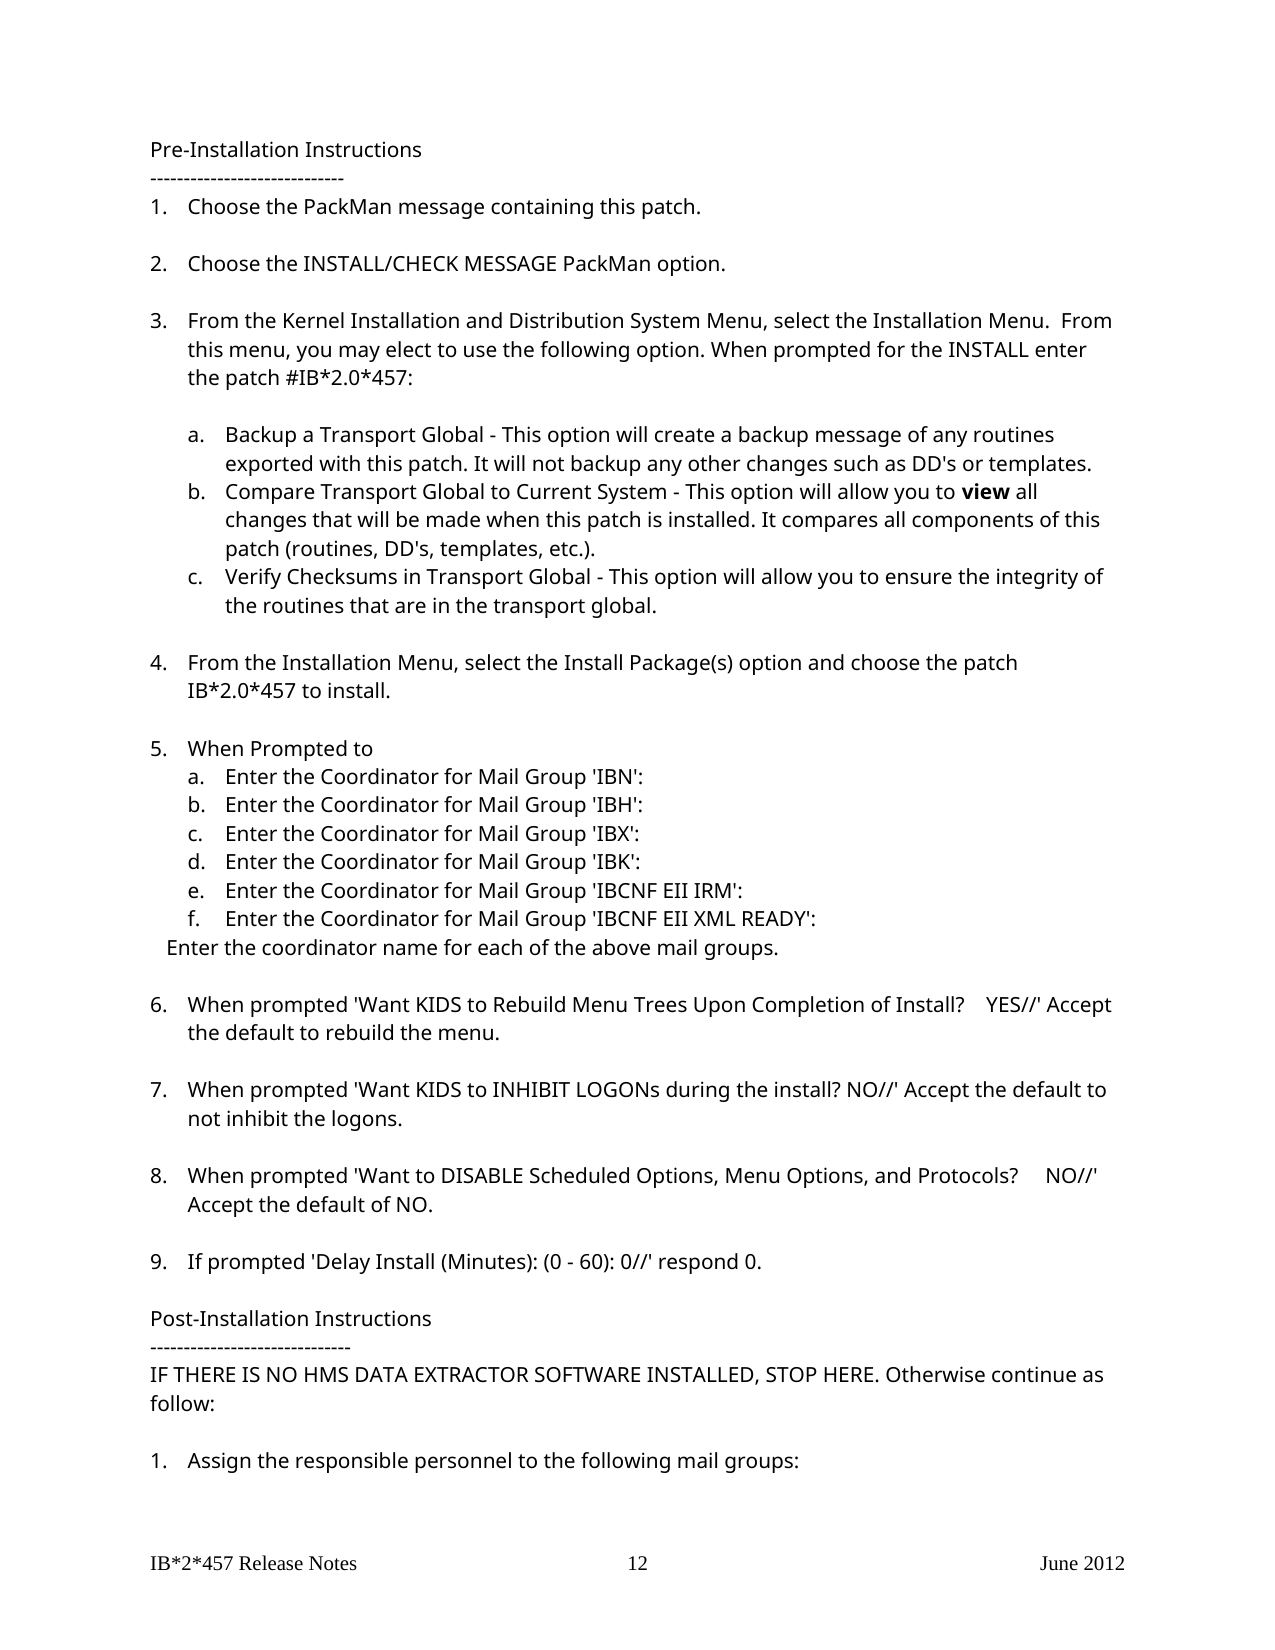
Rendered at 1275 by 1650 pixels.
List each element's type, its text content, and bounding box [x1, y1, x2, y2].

text Pre-Installation Instructions [150, 135, 1125, 163]
list When Prompted to [150, 734, 1125, 762]
text Enter the coordinator name for each of the above mail groups. [150, 933, 1125, 961]
list Compare Transport Global to Current System - This option will allow you to view all changes that will be made when this patch is installed. It compares all components of this patch (routines, DD's, templates, etc.). [187, 477, 1125, 562]
list From the Installation Menu, select the Install Package(s) option and choose the patch IB*2.0*457 to install. [150, 648, 1125, 705]
list Enter the Coordinator for Mail Group 'IBH': [187, 791, 1125, 819]
text ------------------------------ [150, 1332, 1125, 1361]
list Enter the Coordinator for Mail Group 'IBCNF EII IRM': [187, 876, 1125, 904]
list Choose the PackMan message containing this patch. [150, 192, 1125, 220]
list Assign the responsible personnel to the following mail groups: [150, 1446, 1125, 1475]
text Post-Installation Instructions [150, 1304, 1125, 1332]
list Enter the Coordinator for Mail Group 'IBX': [187, 819, 1125, 847]
list When prompted 'Want KIDS to INHIBIT LOGONs during the install? NO//' Accept the default to not inhibit the logons. [150, 1076, 1125, 1132]
list From the Kernel Installation and Distribution System Menu, select the Installation Menu. From this menu, you may elect to use the following option. When prompted for the INSTALL enter the patch #IB*2.0*457: [150, 306, 1125, 392]
list Enter the Coordinator for Mail Group 'IBK': [187, 847, 1125, 876]
list Verify Checksums in Transport Global - This option will allow you to ensure the integrity of the routines that are in the transport global. [187, 562, 1125, 619]
list If prompted 'Delay Install (Minutes): (0 - 60): 0//' respond 0. [150, 1247, 1125, 1275]
list Enter the Coordinator for Mail Group 'IBCNF EII XML READY': [187, 904, 1125, 933]
list When prompted 'Want KIDS to Rebuild Menu Trees Upon Completion of Install? YES//' Accept the default to rebuild the menu. [150, 990, 1125, 1047]
list Backup a Transport Global - This option will create a backup message of any routines exported with this patch. It will not backup any other changes such as DD's or templates. [187, 420, 1125, 477]
text ----------------------------- [150, 163, 1125, 192]
list Enter the Coordinator for Mail Group 'IBN': [187, 762, 1125, 791]
list Choose the INSTALL/CHECK MESSAGE PackMan option. [150, 249, 1125, 277]
list When prompted 'Want to DISABLE Scheduled Options, Menu Options, and Protocols? NO//' Accept the default of NO. [150, 1161, 1125, 1218]
text IF THERE IS NO HMS DATA EXTRACTOR SOFTWARE INSTALLED, STOP HERE. Otherwise continue as follow: [150, 1361, 1125, 1417]
